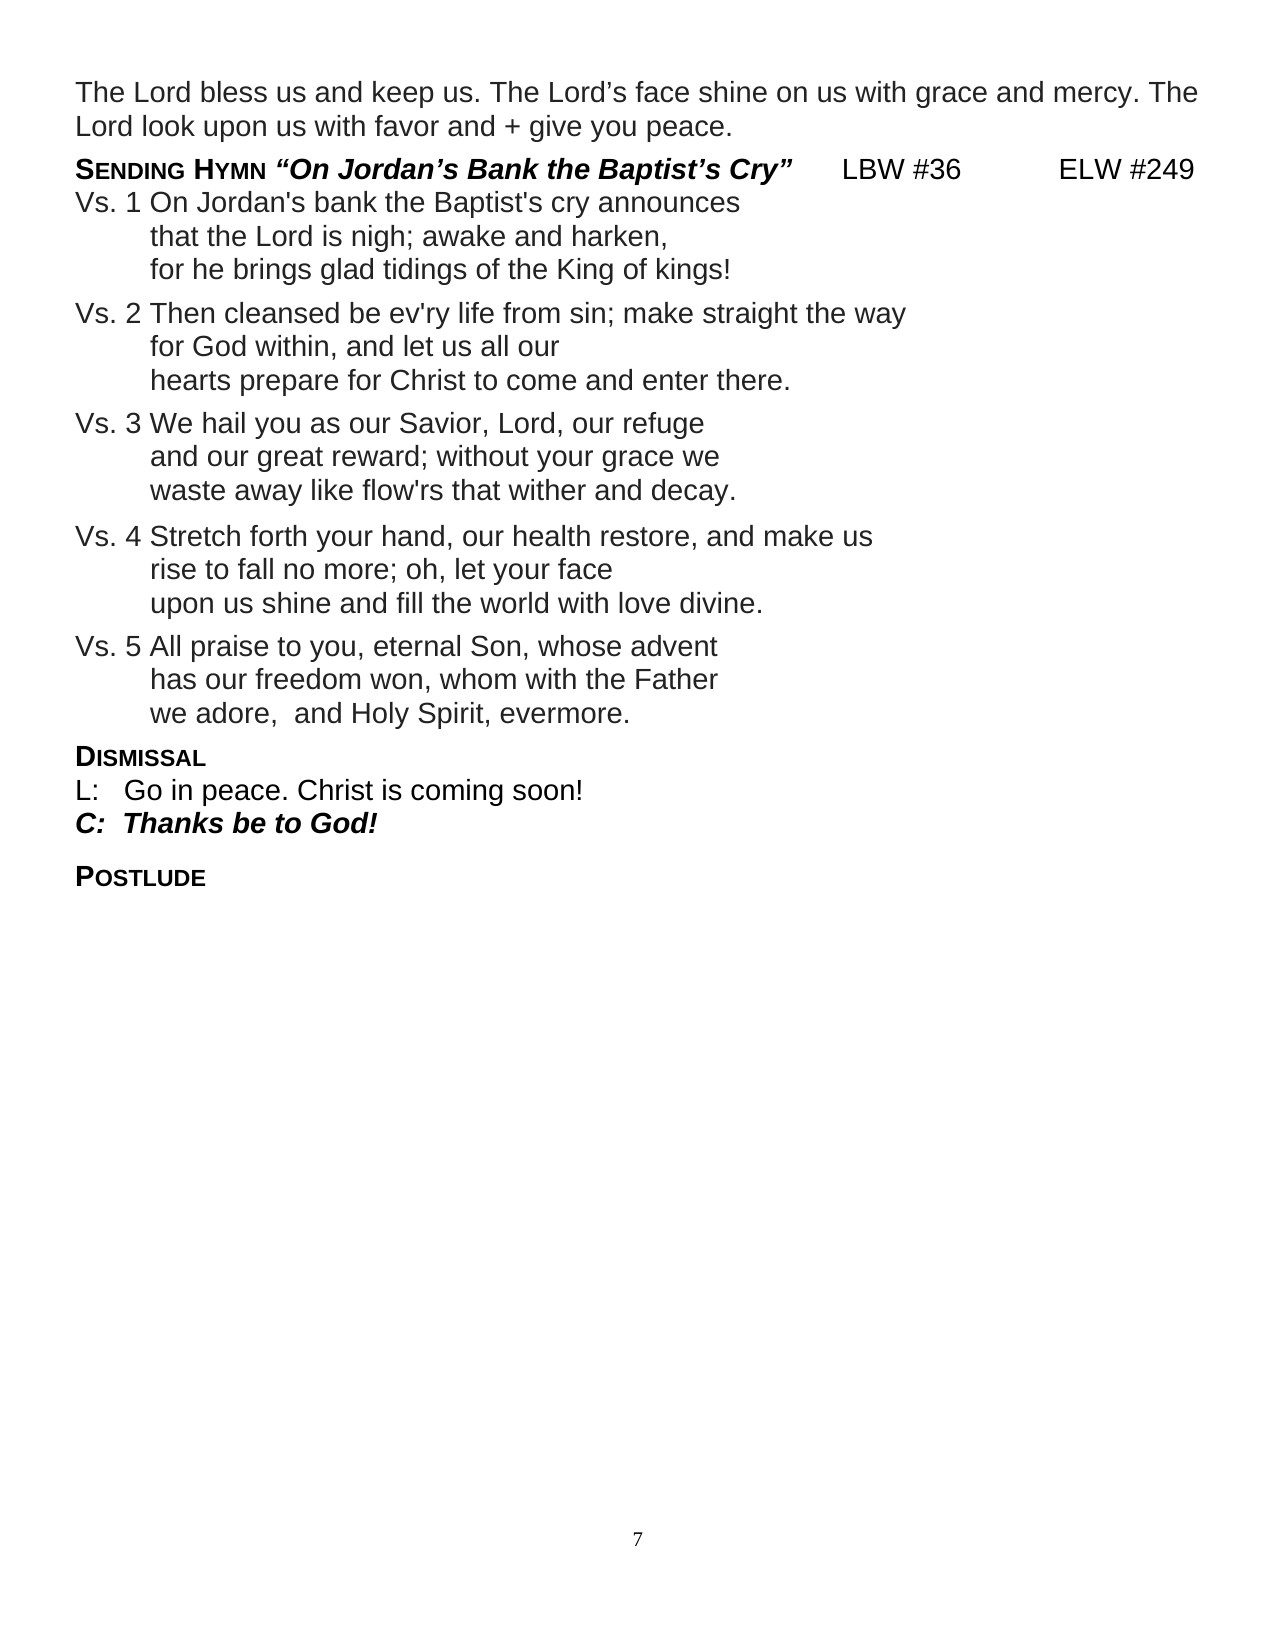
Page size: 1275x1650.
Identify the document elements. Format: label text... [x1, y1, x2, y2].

text that the Lord is nigh; awake and harken, [75, 219, 1200, 252]
text for God within, and let us all our [75, 329, 1200, 363]
text for he brings glad tidings of the King of kings! [75, 252, 1200, 286]
text Vs. 1 On Jordan's bank the Baptist's cry announces [75, 185, 1200, 219]
text rise to fall no more; oh, let your face [75, 552, 1200, 586]
text and our great reward; without your grace we [75, 439, 1200, 473]
text Vs. 4 Stretch forth your hand, our health restore, and make us [75, 518, 1200, 552]
text L: Go in peace. Christ is coming soon! [75, 773, 1200, 806]
text Postlude [75, 859, 1200, 893]
text has our freedom won, whom with the Father [75, 662, 1200, 696]
text Dismissal [75, 739, 1200, 773]
text The Lord bless us and keep us. The Lord’s face shine on us with grace and mercy. The Lord look upon us with favor and + give you peace. [75, 75, 1200, 142]
text Vs. 5 All praise to you, eternal Son, whose advent [75, 629, 1200, 662]
text Vs. 2 Then cleansed be ev'ry life from sin; make straight the way [75, 296, 1200, 329]
text Vs. 3 We hail you as our Savior, Lord, our refuge [75, 406, 1200, 439]
text waste away like flow'rs that wither and decay. [75, 473, 1200, 507]
text we adore, and Holy Spirit, evermore. [75, 696, 1200, 729]
text hearts prepare for Christ to come and enter there. [75, 363, 1200, 396]
text Sending Hymn “On Jordan’s Bank the Baptist’s Cry” LBW #36 ELW #249 [75, 152, 1200, 185]
text C: Thanks be to God! [75, 806, 1200, 840]
text upon us shine and fill the world with love divine. [75, 586, 1200, 619]
